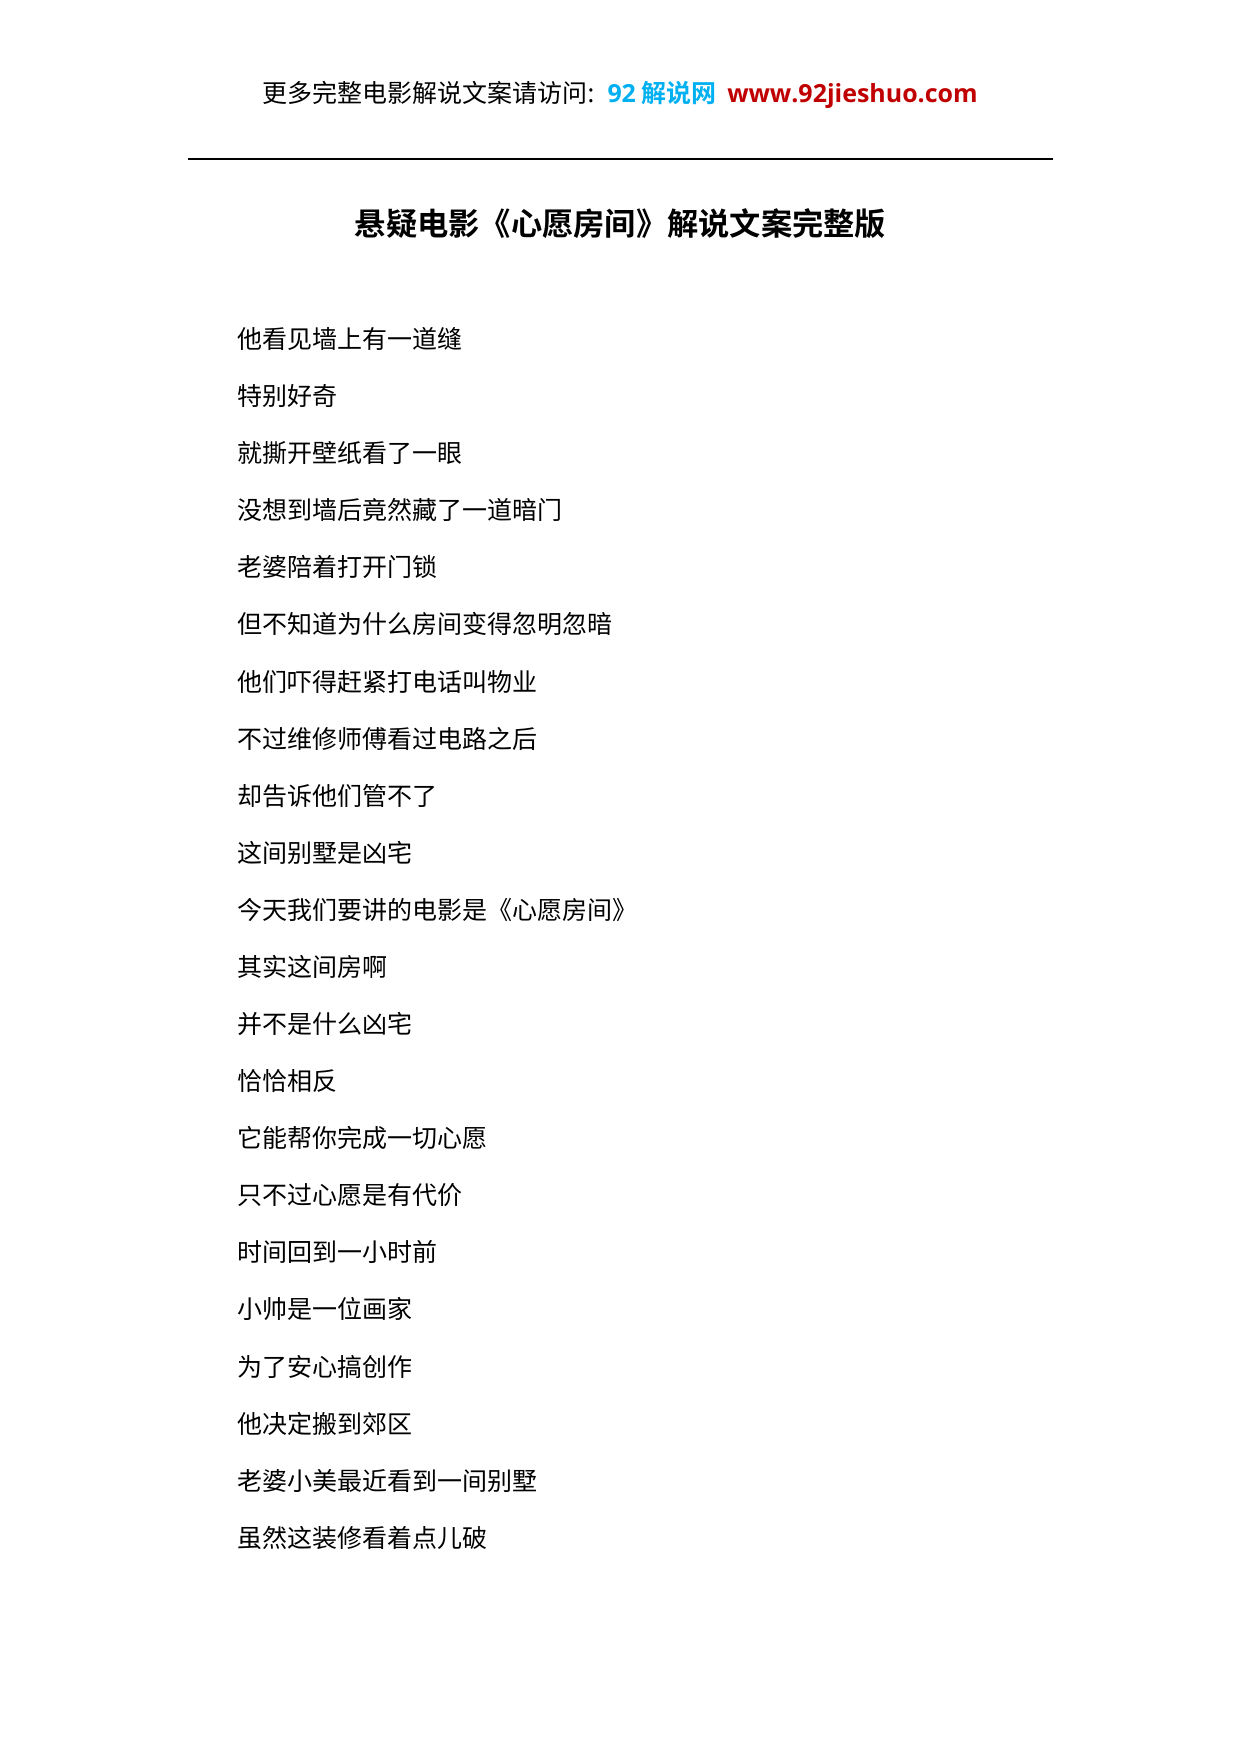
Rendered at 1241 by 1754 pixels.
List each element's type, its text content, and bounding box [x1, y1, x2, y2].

text 却告诉他们管不了 [187, 776, 1053, 812]
text 但不知道为什么房间变得忽明忽暗 [187, 605, 1053, 641]
text 这间别墅是凶宅 [187, 833, 1053, 869]
text 只不过心愿是有代价 [187, 1176, 1053, 1212]
text 没想到墙后竟然藏了一道暗门 [187, 491, 1053, 527]
text 他决定搬到郊区 [187, 1404, 1053, 1440]
text 其实这间房啊 [187, 947, 1053, 984]
text 他们吓得赶紧打电话叫物业 [187, 662, 1053, 698]
text 小帅是一位画家 [187, 1290, 1053, 1326]
text 他看见墙上有一道缝 [187, 319, 1053, 356]
text 不过维修师傅看过电路之后 [187, 719, 1053, 755]
text 它能帮你完成一切心愿 [187, 1119, 1053, 1155]
text 今天我们要讲的电影是《心愿房间》 [187, 890, 1053, 927]
text 悬疑电影《心愿房间》解说文案完整版 [187, 199, 1053, 244]
text 时间回到一小时前 [187, 1233, 1053, 1269]
text 特别好奇 [187, 377, 1053, 413]
text 老婆小美最近看到一间别墅 [187, 1461, 1053, 1497]
text 就撕开壁纸看了一眼 [187, 434, 1053, 470]
text 老婆陪着打开门锁 [187, 548, 1053, 584]
text 虽然这装修看着点儿破 [187, 1518, 1053, 1554]
text 并不是什么凶宅 [187, 1004, 1053, 1041]
text 恰恰相反 [187, 1062, 1053, 1098]
text 为了安心搞创作 [187, 1347, 1053, 1383]
